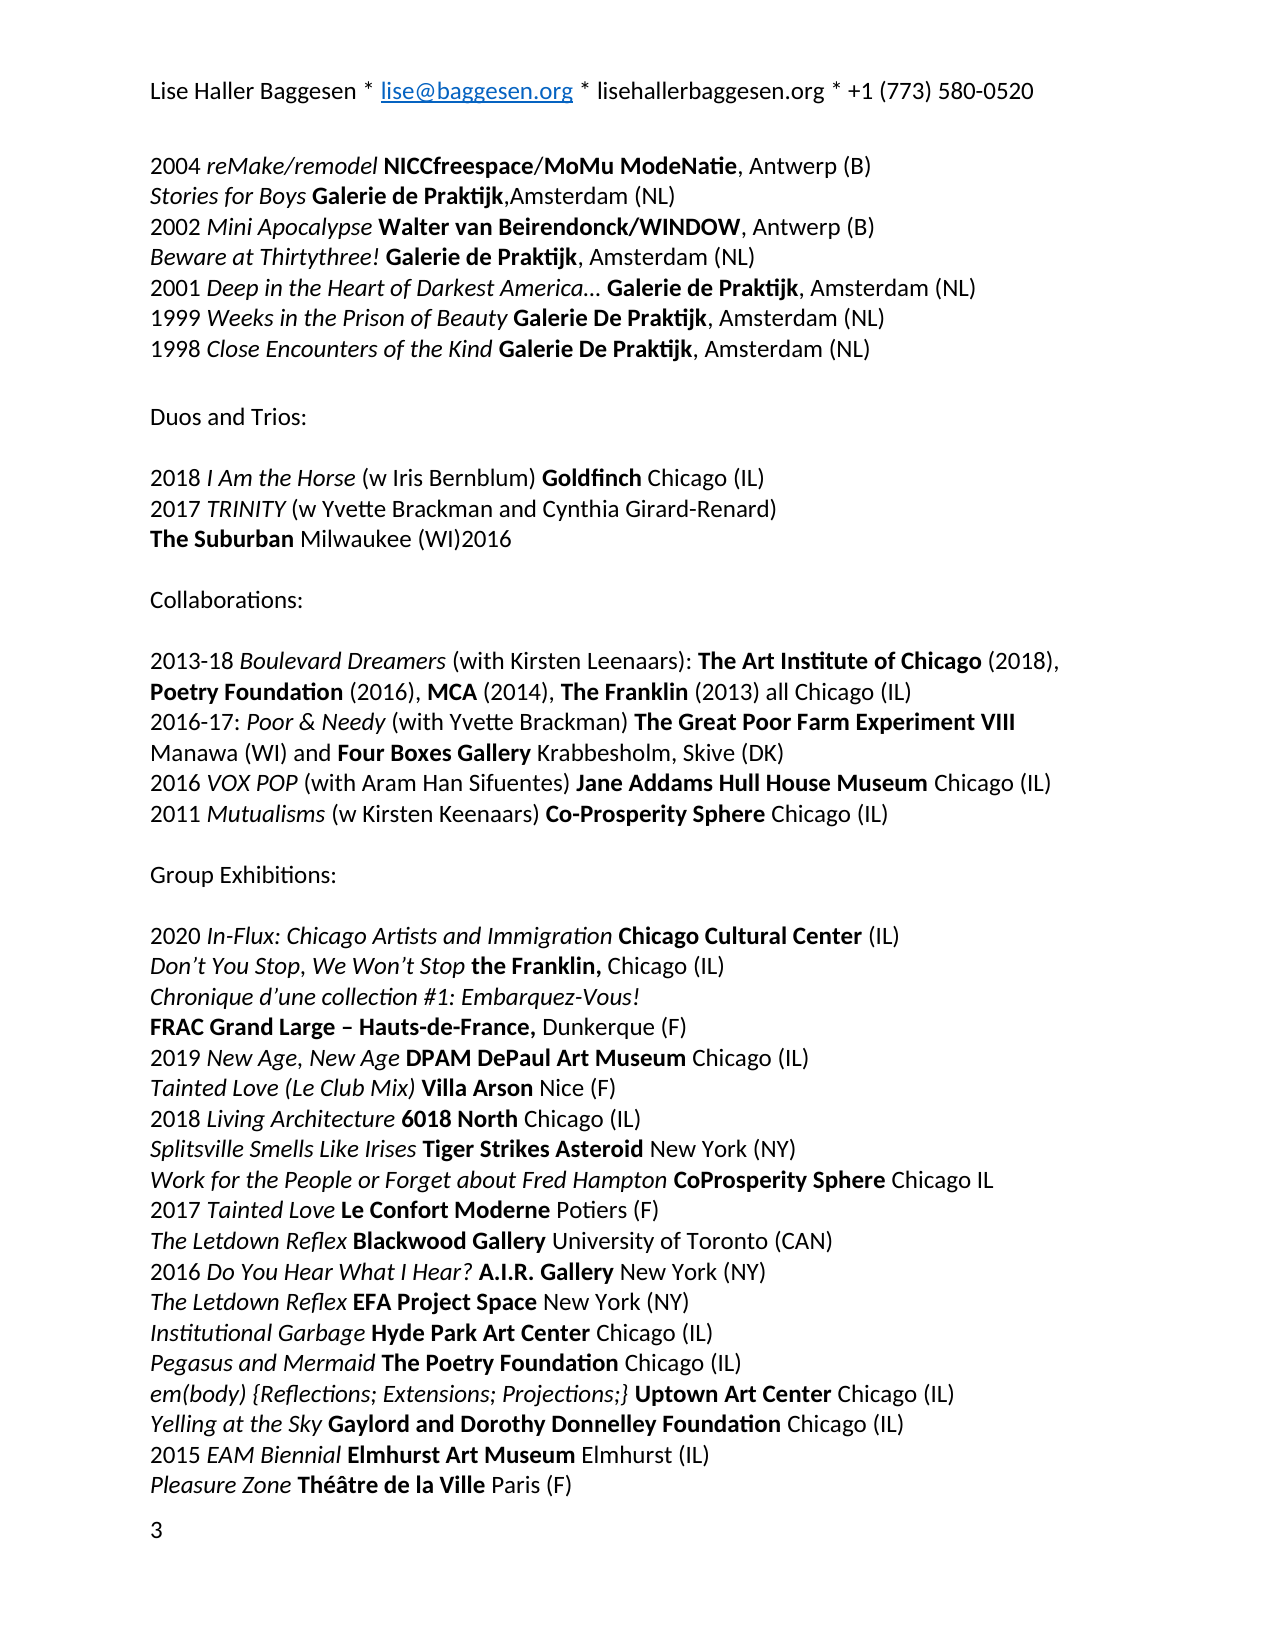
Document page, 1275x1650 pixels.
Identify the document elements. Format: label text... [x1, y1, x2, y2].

text 2017 TRINITY (w Yvette Brackman and Cynthia Girard-Renard) The Suburban Milwaukee (WI)2016 [150, 493, 1125, 554]
text Pleasure Zone Théâtre de la Ville Paris (F) [150, 1469, 1125, 1500]
text Group Exhibitions: [150, 859, 1125, 889]
text 2019 New Age, New Age DPAM DePaul Art Museum Chicago (IL) [150, 1042, 1125, 1073]
text The Letdown Reflex EFA Project Space New York (NY) [150, 1286, 1125, 1317]
text em(body) {Reflections; Extensions; Projections;} Uptown Art Center Chicago (IL) [150, 1378, 1125, 1408]
text The Letdown Reflex Blackwood Gallery University of Toronto (CAN) [150, 1225, 1125, 1256]
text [150, 150, 1125, 364]
text Chronique d’une collection #1: Embarquez-Vous! FRAC Grand Large – Hauts-de-France, Dunkerque (F) [150, 981, 1125, 1042]
text 2013-18 Boulevard Dreamers (with Kirsten Leenaars): The Art Institute of Chicago (2018), Poetry Foundation (2016), MCA (2014), The Franklin (2013) all Chicago (IL) [150, 645, 1125, 706]
text Tainted Love (Le Club Mix) Villa Arson Nice (F) [150, 1073, 1125, 1103]
text 2018 Living Architecture 6018 North Chicago (IL) [150, 1103, 1125, 1134]
text 2020 In-Flux: Chicago Artists and Immigration Chicago Cultural Center (IL) [150, 920, 1125, 951]
text Don’t You Stop, We Won’t Stop the Franklin, Chicago (IL) [150, 951, 1125, 981]
text Duos and Trios: [150, 401, 1125, 432]
text 2011 Mutualisms (w Kirsten Keenaars) Co-Prosperity Sphere Chicago (IL) [150, 798, 1125, 828]
text 2016 VOX POP (with Aram Han Sifuentes) Jane Addams Hull House Museum Chicago (IL) [150, 767, 1125, 798]
text Work for the People or Forget about Fred Hampton CoProsperity Sphere Chicago IL [150, 1164, 1125, 1195]
text 2016-17: Poor & Needy (with Yvette Brackman) The Great Poor Farm Experiment VIII Manawa (WI) and Four Boxes Gallery Krabbesholm, Skive (DK) [150, 706, 1125, 767]
text Pegasus and Mermaid The Poetry Foundation Chicago (IL) [150, 1347, 1125, 1378]
text 2018 I Am the Horse (w Iris Bernblum) Goldfinch Chicago (IL) [150, 462, 1125, 493]
text Splitsville Smells Like Irises Tiger Strikes Asteroid New York (NY) [150, 1134, 1125, 1164]
text Collaborations: [150, 584, 1125, 615]
text 2015 EAM Biennial Elmhurst Art Museum Elmhurst (IL) [150, 1439, 1125, 1469]
text 2017 Tainted Love Le Confort Moderne Potiers (F) [150, 1195, 1125, 1225]
text Yelling at the Sky Gaylord and Dorothy Donnelley Foundation Chicago (IL) [150, 1408, 1125, 1439]
text 2016 Do You Hear What I Hear? A.I.R. Gallery New York (NY) [150, 1256, 1125, 1286]
text Institutional Garbage Hyde Park Art Center Chicago (IL) [150, 1317, 1125, 1347]
